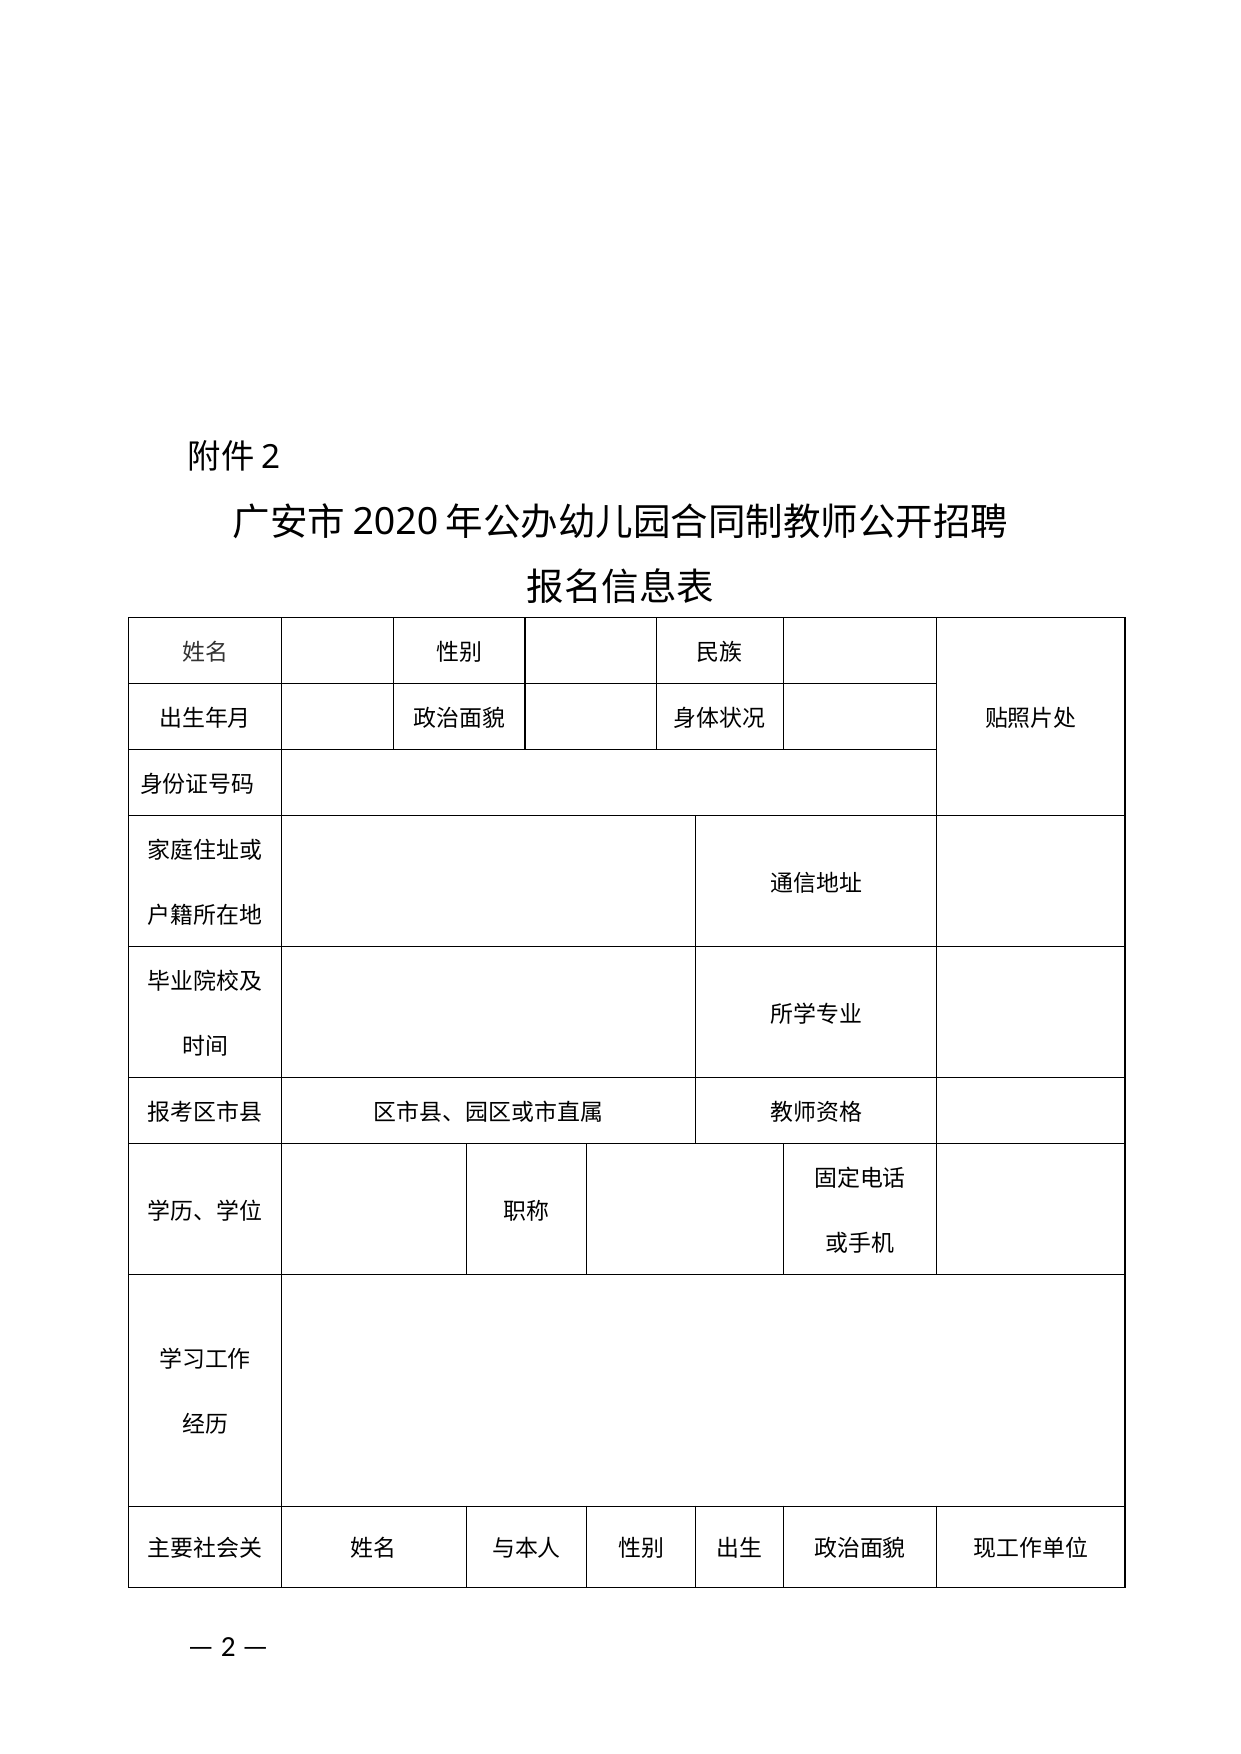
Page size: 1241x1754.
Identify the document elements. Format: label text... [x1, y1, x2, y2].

table_cell 固定电话 或手机 [784, 1144, 936, 1274]
table_cell 职称 [467, 1144, 586, 1274]
table_cell 学历、学位 [129, 1144, 281, 1274]
table_cell [937, 1144, 1124, 1274]
table_cell 姓名 [282, 1507, 466, 1587]
table_cell [282, 816, 695, 946]
table_cell 报考区市县 [129, 1078, 281, 1143]
table_cell 通信地址 [696, 816, 936, 946]
table_cell [526, 684, 656, 749]
table_header 姓名 [129, 618, 281, 683]
table_cell 毕业院校及时间 [129, 947, 281, 1077]
table_cell 区市县、园区或市直属 [282, 1078, 695, 1143]
table_header 贴照片处 [937, 618, 1124, 815]
table_cell 出生年月 [696, 1507, 783, 1587]
table_cell [784, 684, 936, 749]
text 附件2 [187, 422, 1053, 487]
table_cell [282, 684, 393, 749]
table_cell 身份证号码 [129, 750, 281, 815]
table_cell [937, 816, 1124, 946]
table_header 民族 [657, 618, 783, 683]
table_cell 性别 [587, 1507, 695, 1587]
table_cell 政治面貌 [394, 684, 524, 749]
table_cell 身体状况 [657, 684, 783, 749]
table_cell 学习工作 经历 [129, 1275, 281, 1506]
table_cell 主要社会关系及基本情况 [129, 1507, 281, 1587]
table_header [282, 618, 393, 683]
table_cell 教师资格 [696, 1078, 936, 1143]
table_cell 与本人 关系 [467, 1507, 586, 1587]
table_cell [282, 750, 936, 815]
table_cell [282, 1275, 1124, 1506]
table_cell [282, 1144, 466, 1274]
table_cell 政治面貌 [784, 1507, 936, 1587]
table_cell [587, 1144, 783, 1274]
text 报名信息表 [187, 552, 1053, 617]
table_cell [937, 1078, 1124, 1143]
table_cell 现工作单位 [937, 1507, 1124, 1587]
table_header [526, 618, 656, 683]
text 广安市2020年公办幼儿园合同制教师公开招聘 [187, 487, 1053, 552]
table_cell 所学专业 [696, 947, 936, 1077]
table_header [784, 618, 936, 683]
table_cell 家庭住址或户籍所在地 [129, 816, 281, 946]
table_cell 出生年月 [129, 684, 281, 749]
table_header 性别 [394, 618, 524, 683]
table_cell [937, 947, 1124, 1077]
table_cell [282, 947, 695, 1077]
